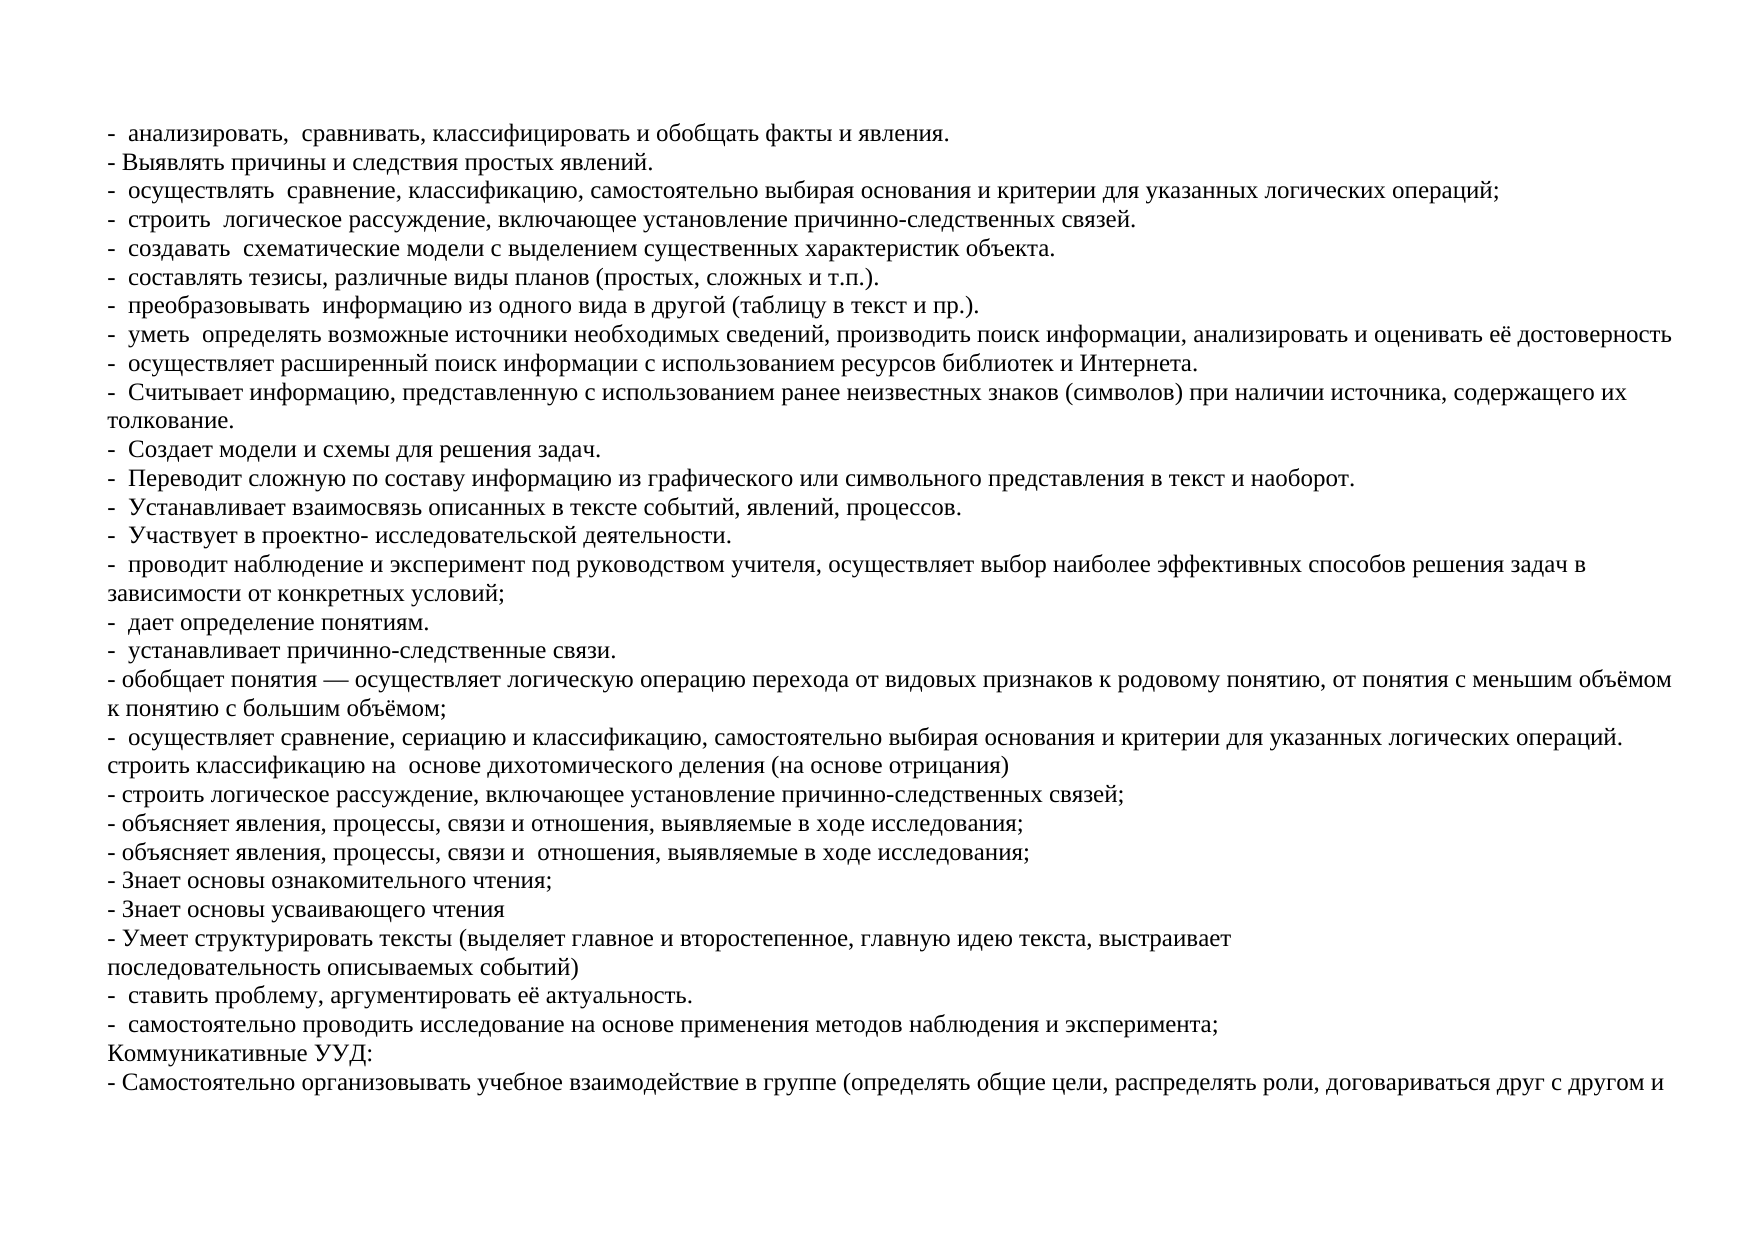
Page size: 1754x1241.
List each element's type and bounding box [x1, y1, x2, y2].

table_header [96, 118, 1688, 1096]
